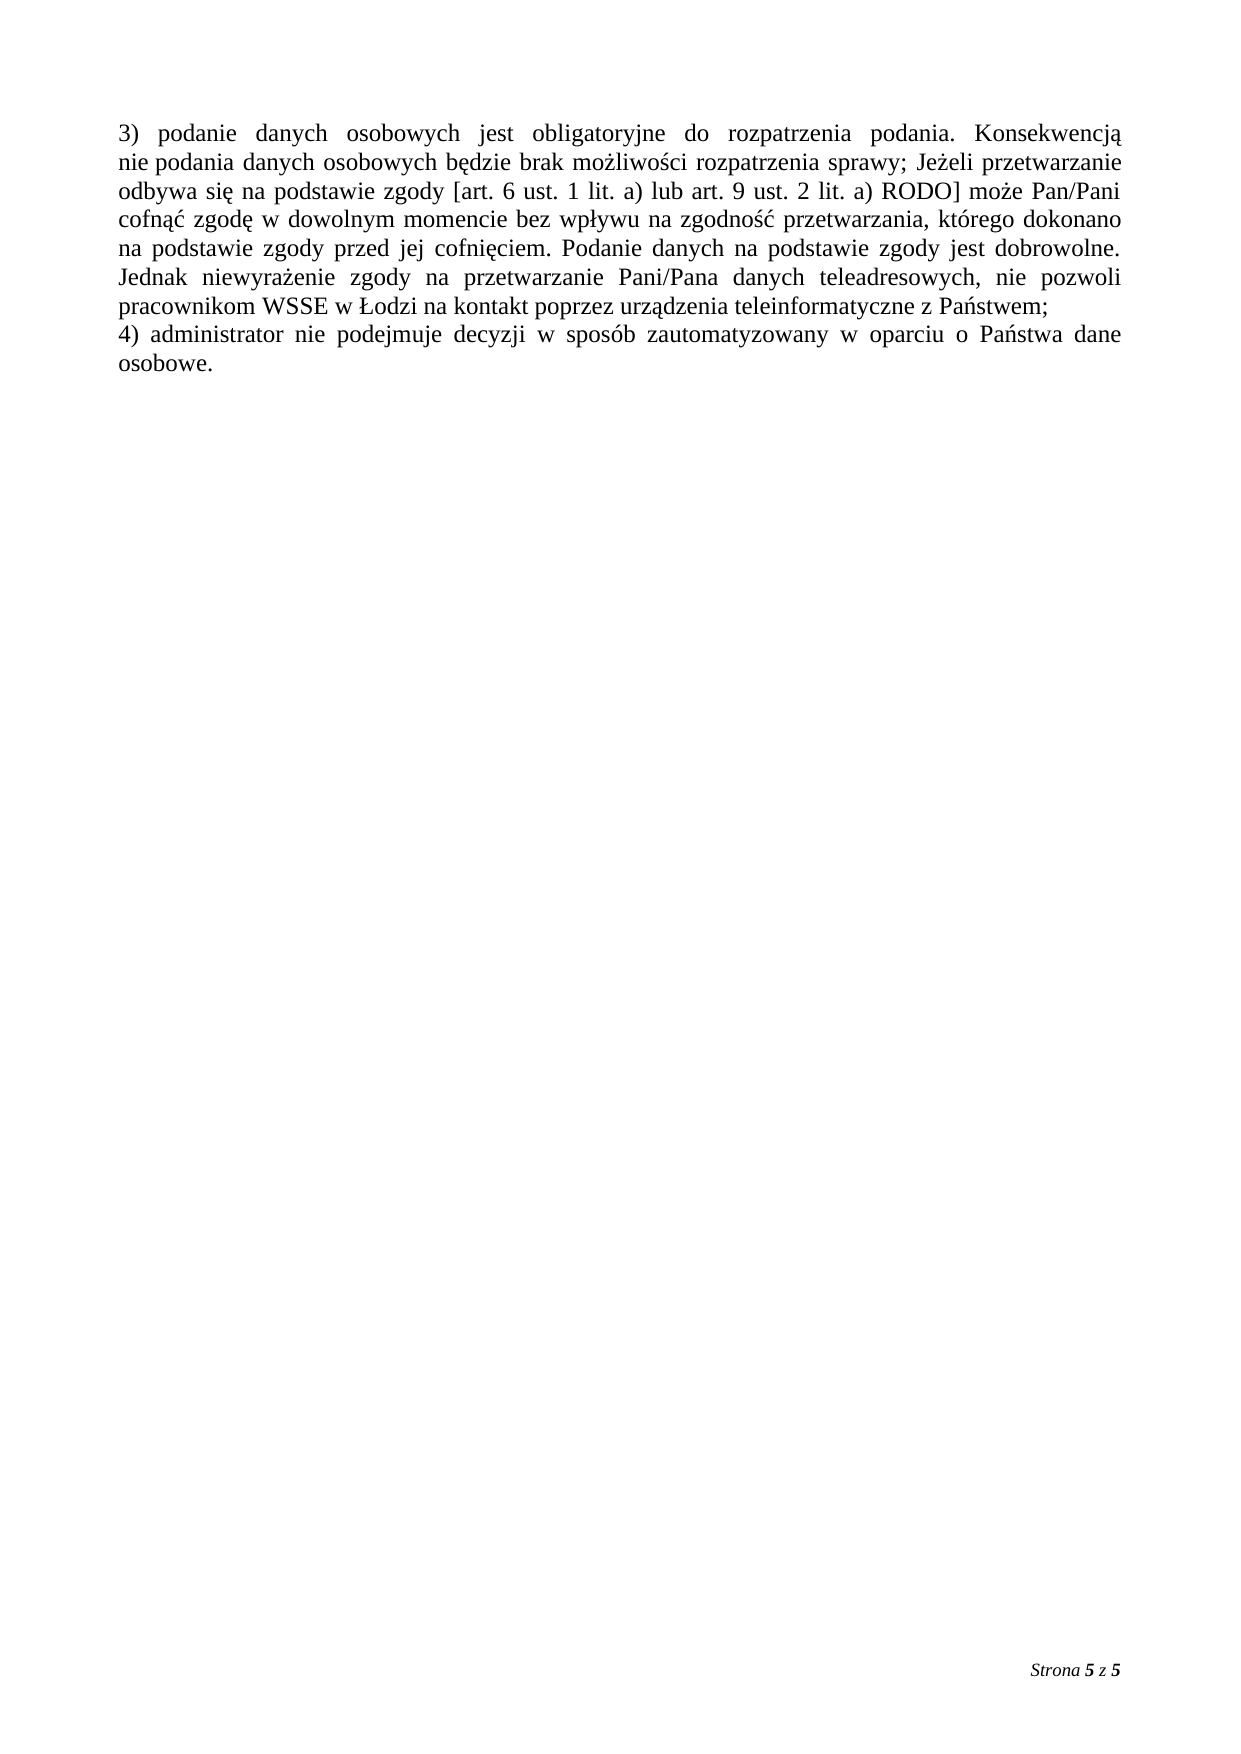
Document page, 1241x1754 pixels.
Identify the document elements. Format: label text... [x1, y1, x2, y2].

text 4) administrator nie podejmuje decyzji w sposób zautomatyzowany w oparciu o Państwa dane osobowe. [118, 319, 1122, 377]
text 3) podanie danych osobowych jest obligatoryjne do rozpatrzenia podania. Konsekwencją nie podania danych osobowych będzie brak możliwości rozpatrzenia sprawy; Jeżeli przetwarzanie odbywa się na podstawie zgody [art. 6 ust. 1 lit. a) lub art. 9 ust. 2 lit. a) RODO] może Pan/Pani cofnąć zgodę w dowolnym momencie bez wpływu na zgodność przetwarzania, którego dokonano na podstawie zgody przed jej cofnięciem. Podanie danych na podstawie zgody jest dobrowolne. Jednak niewyrażenie zgody na przetwarzanie Pani/Pana danych teleadresowych, nie pozwoli pracownikom WSSE w Łodzi na kontakt poprzez urządzenia teleinformatyczne z Państwem; [118, 118, 1122, 319]
